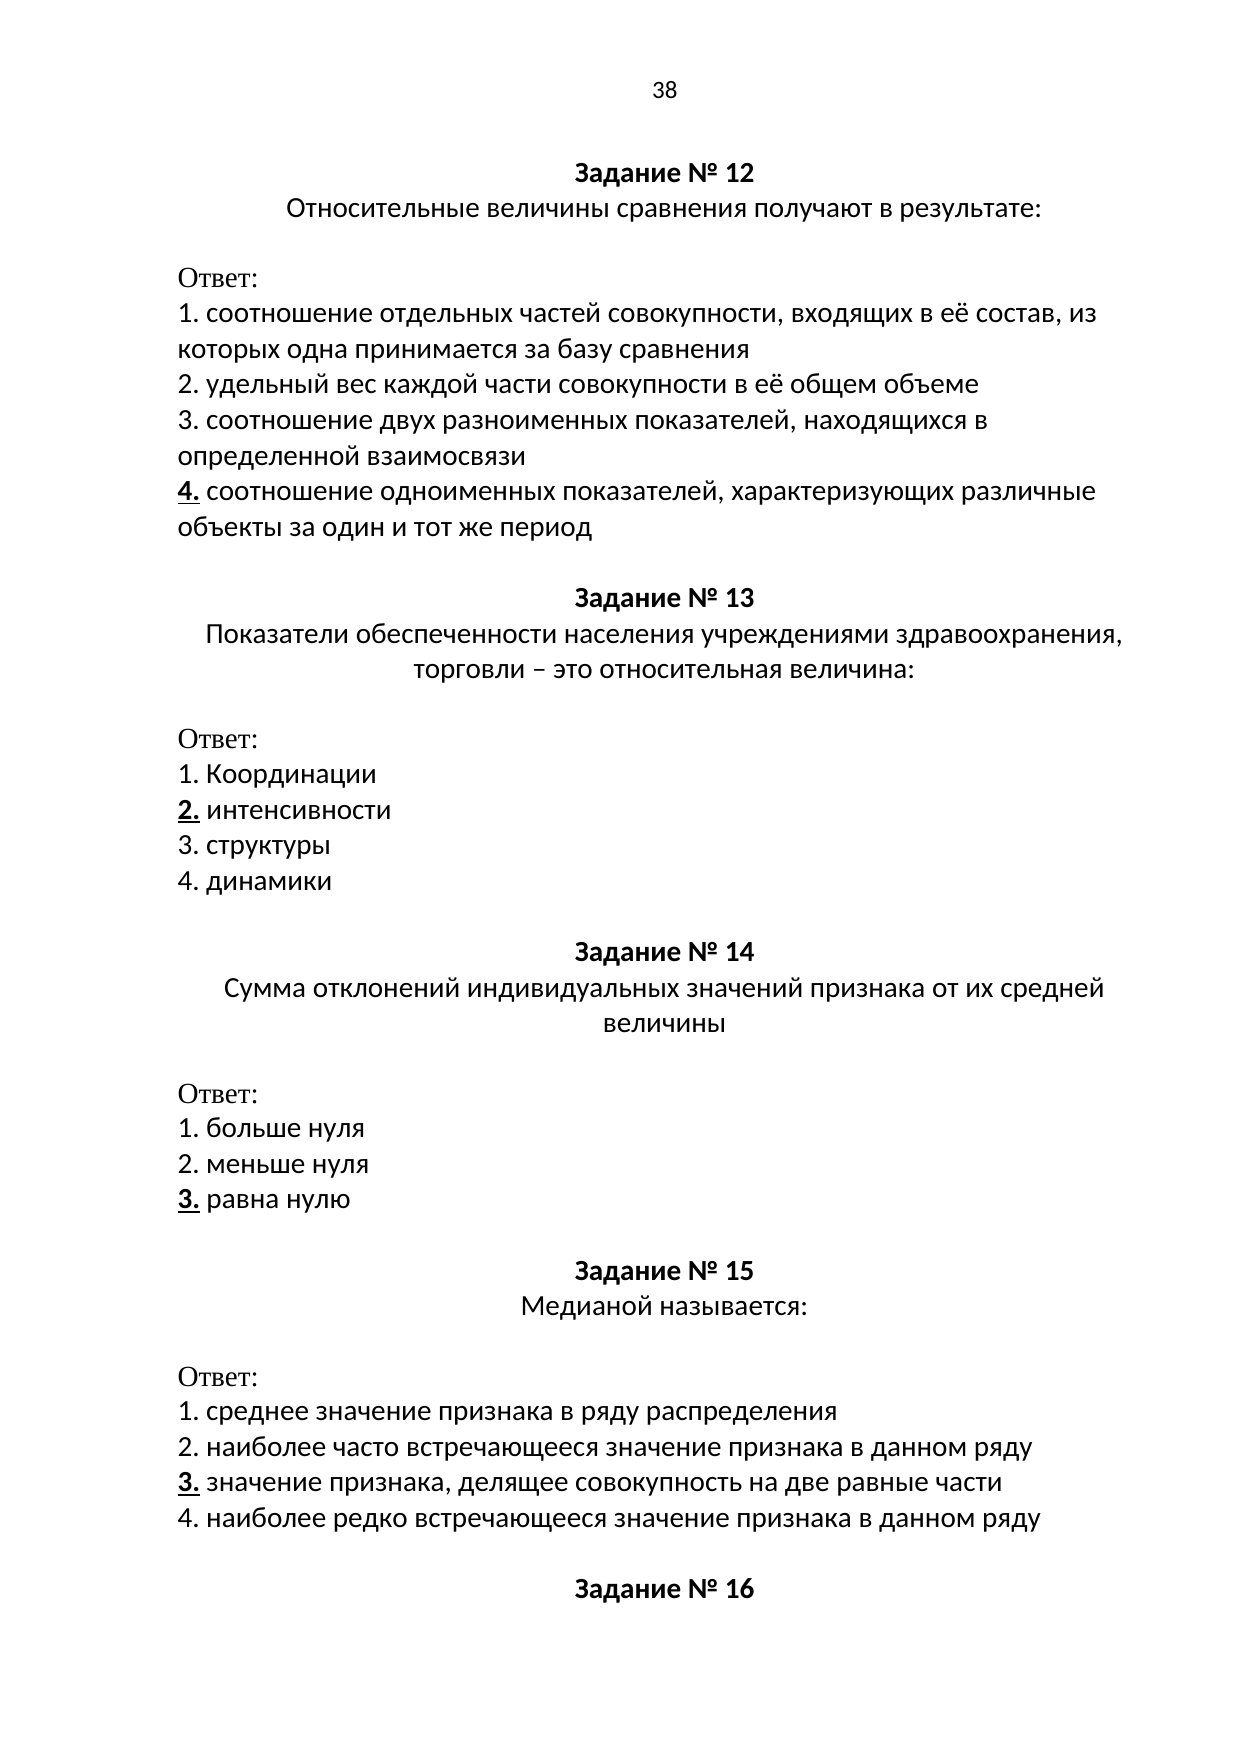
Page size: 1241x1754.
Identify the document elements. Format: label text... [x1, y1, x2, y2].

text Показатели обеспеченности населения учреждениями здравоохранения, торговли – это относительная величина: [177, 615, 1152, 686]
text 1. Координации 2. интенсивности [177, 755, 1152, 826]
text 2. удельный вес каждой части совокупности в её общем объеме [177, 365, 1152, 401]
text Задание № 16 [177, 1570, 1152, 1606]
text 2. меньше нуля [177, 1145, 1152, 1181]
text 3. структуры [177, 826, 1152, 862]
text Задание № 12 [177, 154, 1152, 189]
text 1. среднее значение признака в ряду распределения [177, 1392, 1152, 1428]
text Задание № 15 Медианой называется: [177, 1252, 1152, 1323]
text Ответ: [177, 722, 1152, 755]
text Задание № 14 [177, 933, 1152, 969]
text Задание № 13 [177, 579, 1152, 615]
text Ответ: [177, 261, 1152, 294]
text Сумма отклонений индивидуальных значений признака от их средней величины [177, 969, 1152, 1040]
text 4. наиболее редко встречающееся значение признака в данном ряду [177, 1499, 1152, 1535]
text 4. динамики [177, 862, 1152, 898]
text Относительные величины сравнения получают в результате: [177, 189, 1152, 225]
text 1. соотношение отдельных частей совокупности, входящих в её состав, из которых одна принимается за базу сравнения [177, 294, 1152, 365]
text 3. равна нулю [177, 1181, 1152, 1216]
text 3. соотношение двух разноименных показателей, находящихся в определенной взаимосвязи [177, 401, 1152, 472]
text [177, 1428, 1152, 1499]
text 1. больше нуля [177, 1109, 1152, 1145]
text 4. соотношение одноименных показателей, характеризующих различные объекты за один и тот же период [177, 472, 1152, 543]
text Ответ: [177, 1359, 1152, 1392]
text Ответ: [177, 1076, 1152, 1109]
